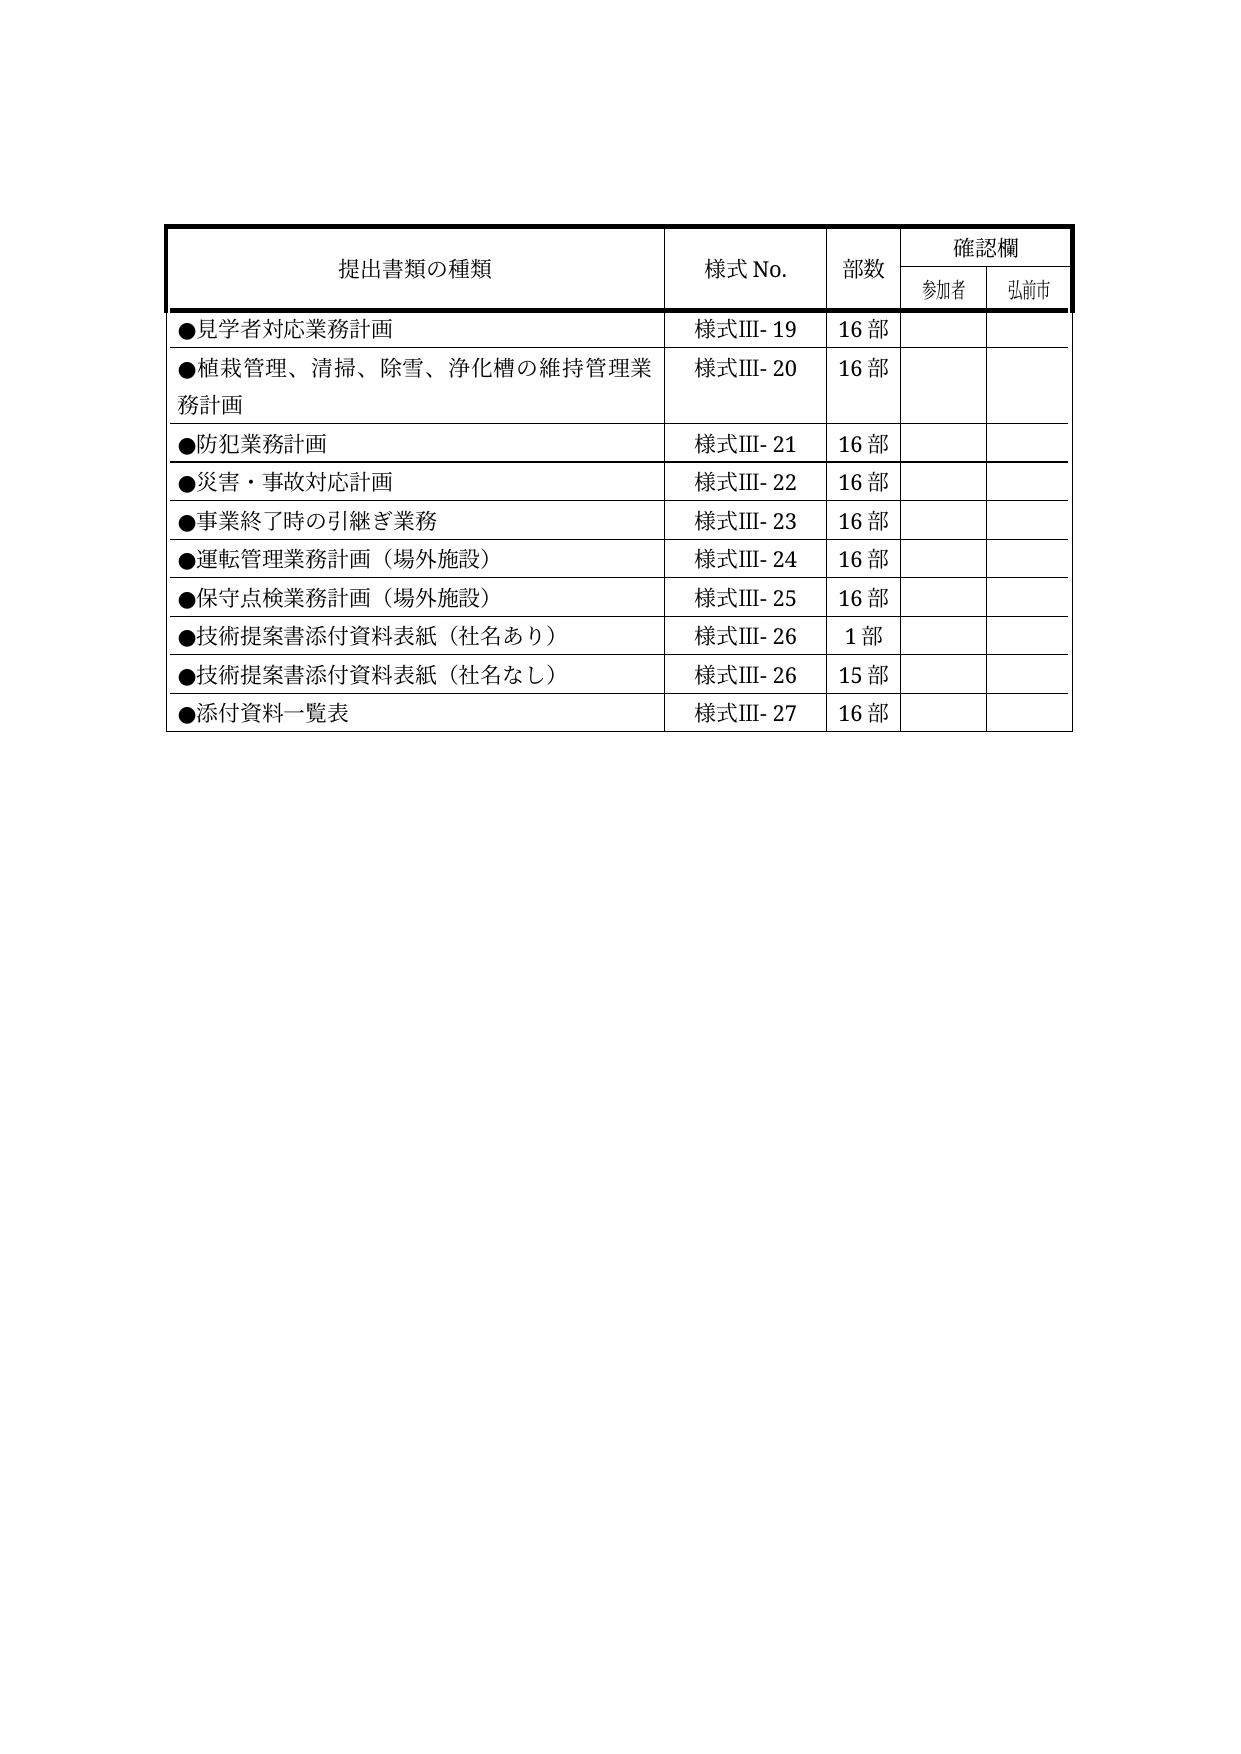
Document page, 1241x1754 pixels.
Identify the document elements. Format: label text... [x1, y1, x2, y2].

table_cell 様式Ⅲ- 23 [665, 501, 826, 538]
table_cell 16部 [827, 313, 900, 347]
table_header 提出書類の種類 [168, 229, 664, 308]
table_cell 様式Ⅲ- 25 [665, 578, 826, 616]
table_cell ●添付資料一覧表 [167, 693, 664, 731]
table_cell ●事業終了時の引継ぎ業務 [167, 500, 664, 538]
table_cell 16部 [827, 463, 900, 500]
table_cell [901, 694, 986, 731]
table_cell ●保守点検業務計画（場外施設） [167, 577, 664, 616]
table_cell [987, 577, 1072, 616]
table_cell 様式Ⅲ- 26 [665, 655, 826, 693]
table_cell [901, 540, 986, 577]
table_cell ●運転管理業務計画（場外施設） [167, 539, 664, 577]
table_cell 16部 [827, 540, 900, 577]
table_cell 様式Ⅲ- 20 [665, 348, 826, 423]
table_cell 16部 [827, 348, 900, 423]
table_cell [987, 654, 1072, 693]
table_cell 弘前市 [987, 267, 1070, 308]
table_cell [901, 424, 986, 461]
table_cell [987, 500, 1072, 538]
table_cell [901, 578, 986, 616]
table_cell [901, 463, 986, 500]
table_header 確認欄 [901, 229, 1070, 266]
table_cell [987, 461, 1072, 500]
table_cell 様式Ⅲ- 22 [665, 463, 826, 500]
table_cell [987, 693, 1072, 731]
table_header 部数 [827, 229, 900, 308]
table_cell ●技術提案書添付資料表紙（社名あり） [167, 616, 664, 654]
table_cell [901, 617, 986, 654]
table_cell 1部 [827, 617, 900, 654]
table_cell 16部 [827, 694, 900, 731]
table_cell 様式Ⅲ- 19 [665, 313, 826, 347]
table_cell 様式Ⅲ- 21 [665, 424, 826, 461]
table_cell ●植栽管理、清掃、除雪、浄化槽の維持管理業務計画 [167, 347, 664, 423]
table_cell [987, 616, 1072, 654]
table_cell 様式Ⅲ- 27 [665, 694, 826, 731]
table_cell [987, 308, 1072, 347]
table_cell 参加者 [901, 267, 986, 308]
table_cell [987, 423, 1072, 461]
table_cell ●見学者対応業務計画 [167, 308, 664, 347]
table_cell [987, 539, 1072, 577]
table_cell 様式Ⅲ- 24 [665, 540, 826, 577]
table_cell [901, 501, 986, 538]
table_cell [987, 347, 1072, 423]
table_cell [901, 655, 986, 693]
table_cell ●技術提案書添付資料表紙（社名なし） [167, 654, 664, 693]
table_cell [901, 348, 986, 423]
table_cell 16部 [827, 578, 900, 616]
table_cell 16部 [827, 424, 900, 461]
table_cell 16部 [827, 501, 900, 538]
table_cell 15部 [827, 655, 900, 693]
table_header 様式No. [665, 229, 826, 308]
table_cell [901, 313, 986, 347]
table_cell ●防犯業務計画 [167, 423, 664, 461]
table_cell ●災害・事故対応計画 [167, 461, 664, 500]
table_cell 様式Ⅲ- 26 [665, 617, 826, 654]
